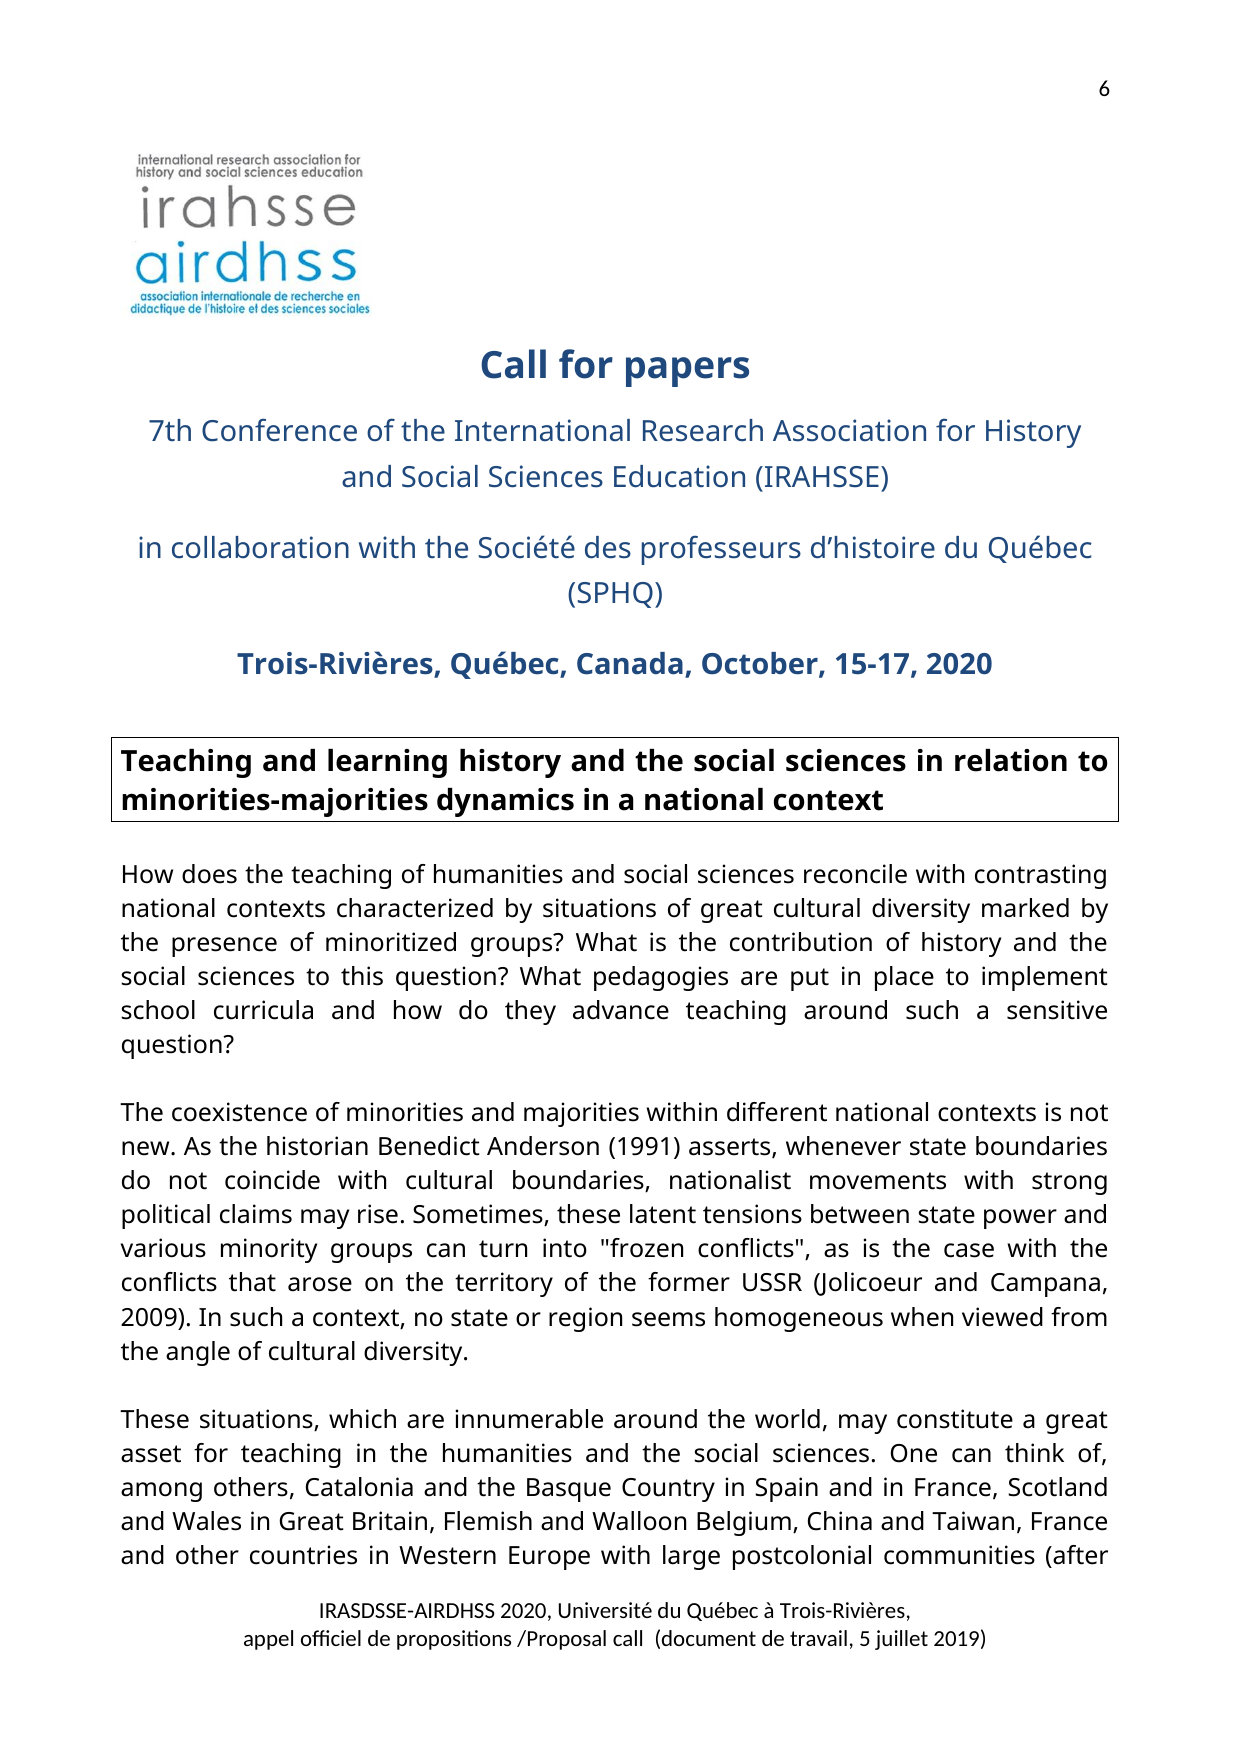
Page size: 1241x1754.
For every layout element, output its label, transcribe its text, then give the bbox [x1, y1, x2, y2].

text How does the teaching of humanities and social sciences reconcile with contrasting national contexts characterized by situations of great cultural diversity marked by the presence of minoritized groups? What is the contribution of history and the social sciences to this question? What pedagogies are put in place to implement school curricula and how do they advance teaching around such a sensitive question? [120, 856, 1110, 1061]
picture [120, 142, 376, 320]
text in collaboration with the Société des professeurs d’histoire du Québec (SPHQ) [120, 527, 1110, 612]
text Teaching and learning history and the social sciences in relation to minorities-majorities dynamics in a national context [112, 738, 1118, 821]
text The coexistence of minorities and majorities within different national contexts is not new. As the historian Benedict Anderson (1991) asserts, whenever state boundaries do not coincide with cultural boundaries, nationalist movements with strong political claims may rise. Sometimes, these latent tensions between state power and various minority groups can turn into "frozen conflicts", as is the case with the conflicts that arose on the territory of the former USSR (Jolicoeur and Campana, 2009). In such a context, no state or region seems homogeneous when viewed from the angle of cultural diversity. [120, 1095, 1110, 1367]
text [120, 1401, 1110, 1572]
text 7th Conference of the International Research Association for History and Social Sciences Education (IRAHSSE) [120, 411, 1110, 496]
text Call for papers [120, 339, 1110, 390]
text Trois-Rivières, Québec, Canada, October, 15-17, 2020 [120, 643, 1110, 683]
